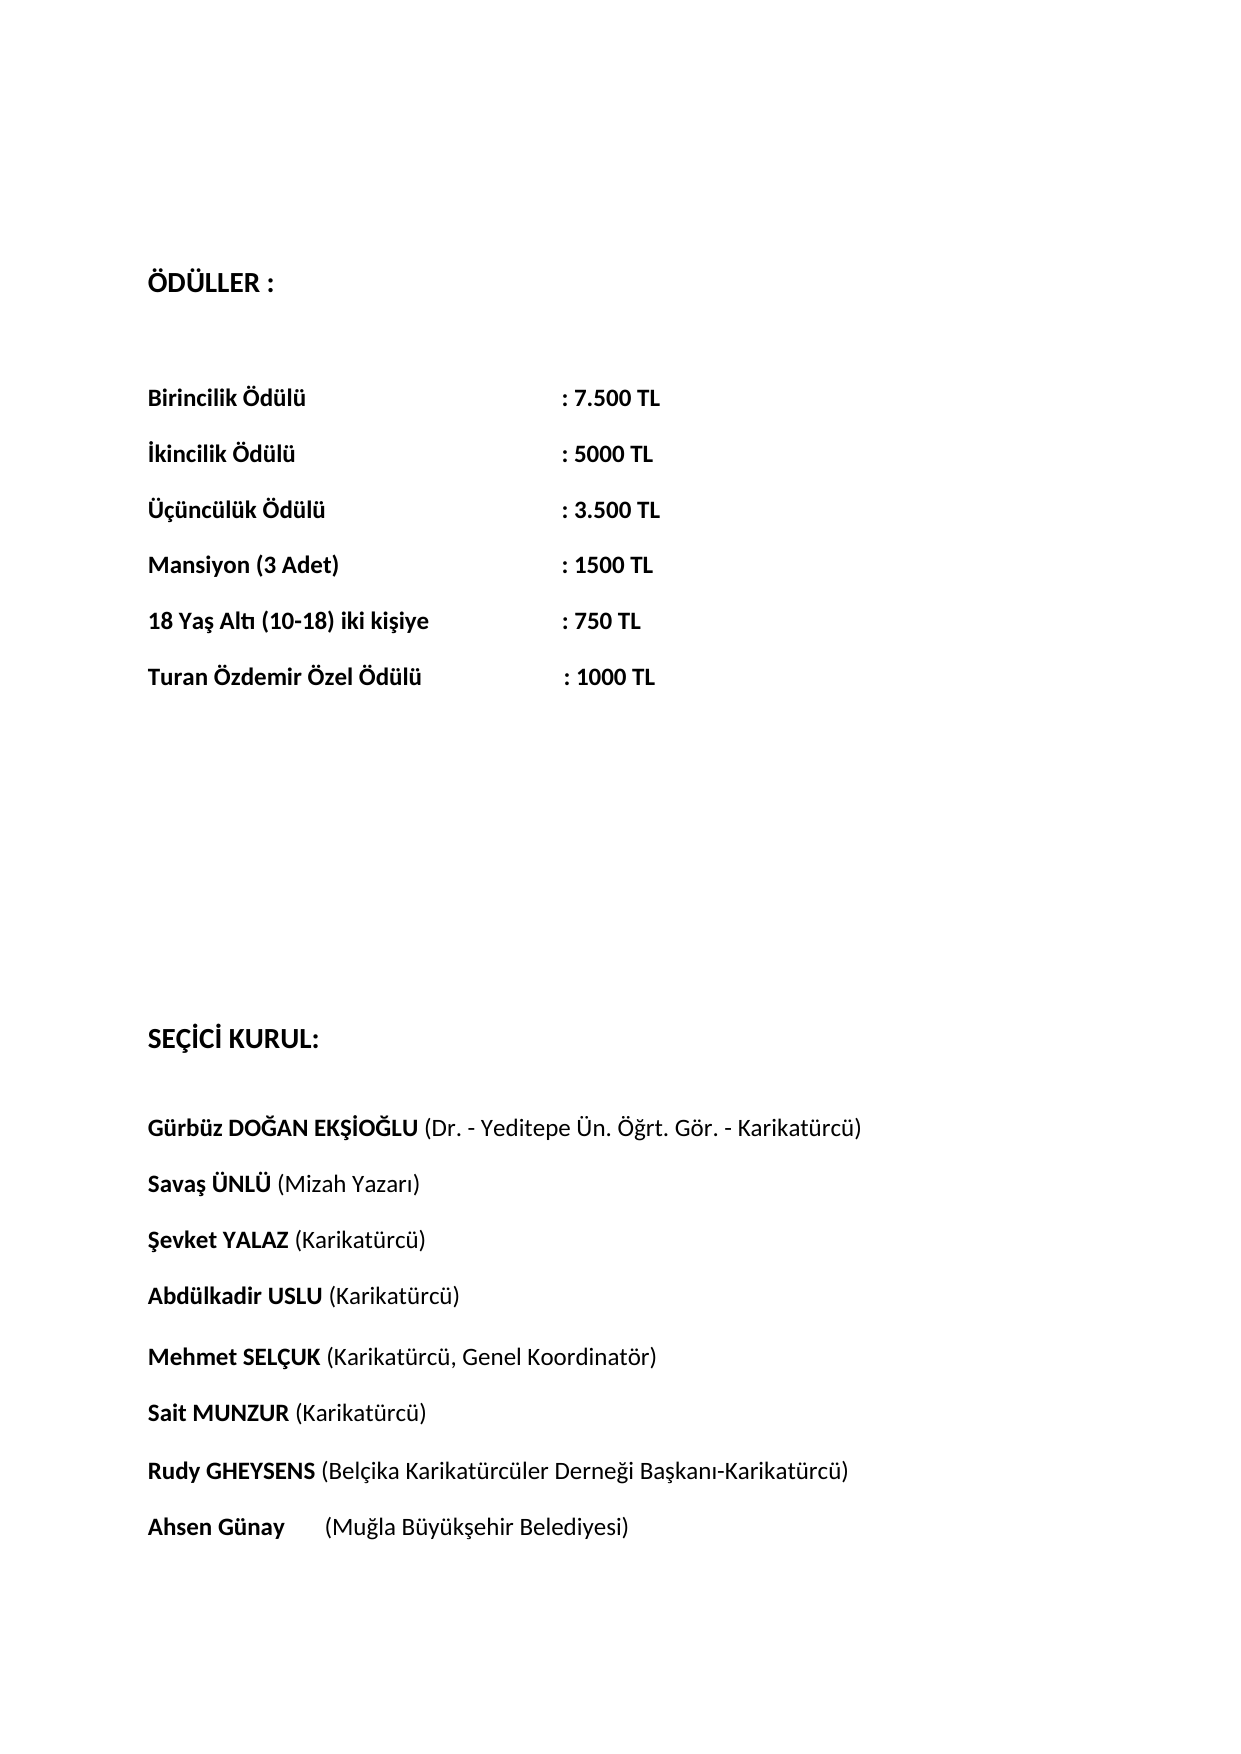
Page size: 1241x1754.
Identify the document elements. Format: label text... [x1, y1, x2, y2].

text Gürbüz DOĞAN EKŞİOĞLU (Dr. - Yeditepe Ün. Öğrt. Gör. - Karikatürcü) [148, 1112, 1093, 1143]
text Mansiyon (3 Adet) : 1500 TL [148, 549, 1093, 580]
text Ahsen Günay (Muğla Büyükşehir Belediyesi) [148, 1511, 1093, 1542]
text Savaş ÜNLÜ (Mizah Yazarı) [148, 1168, 1093, 1199]
text Üçüncülük Ödülü : 3.500 TL [148, 494, 1093, 524]
text ÖDÜLLER : [148, 264, 1093, 300]
text Şevket YALAZ (Karikatürcü) [148, 1224, 1093, 1254]
text SEÇİCİ KURUL: [148, 1020, 1093, 1056]
text Mehmet SELÇUK (Karikatürcü, Genel Koordinatör) [148, 1341, 1093, 1371]
text Sait MUNZUR (Karikatürcü) [148, 1397, 1093, 1427]
text Birincilik Ödülü : 7.500 TL [148, 382, 1093, 413]
text Rudy GHEYSENS (Belçika Karikatürcüler Derneği Başkanı-Karikatürcü) [148, 1455, 1093, 1486]
text İkincilik Ödülü : 5000 TL [148, 438, 1093, 468]
text Turan Özdemir Özel Ödülü : 1000 TL [148, 661, 1093, 692]
text 18 Yaş Altı (10-18) iki kişiye : 750 TL [148, 605, 1093, 636]
text Abdülkadir USLU (Karikatürcü) [148, 1280, 1093, 1310]
